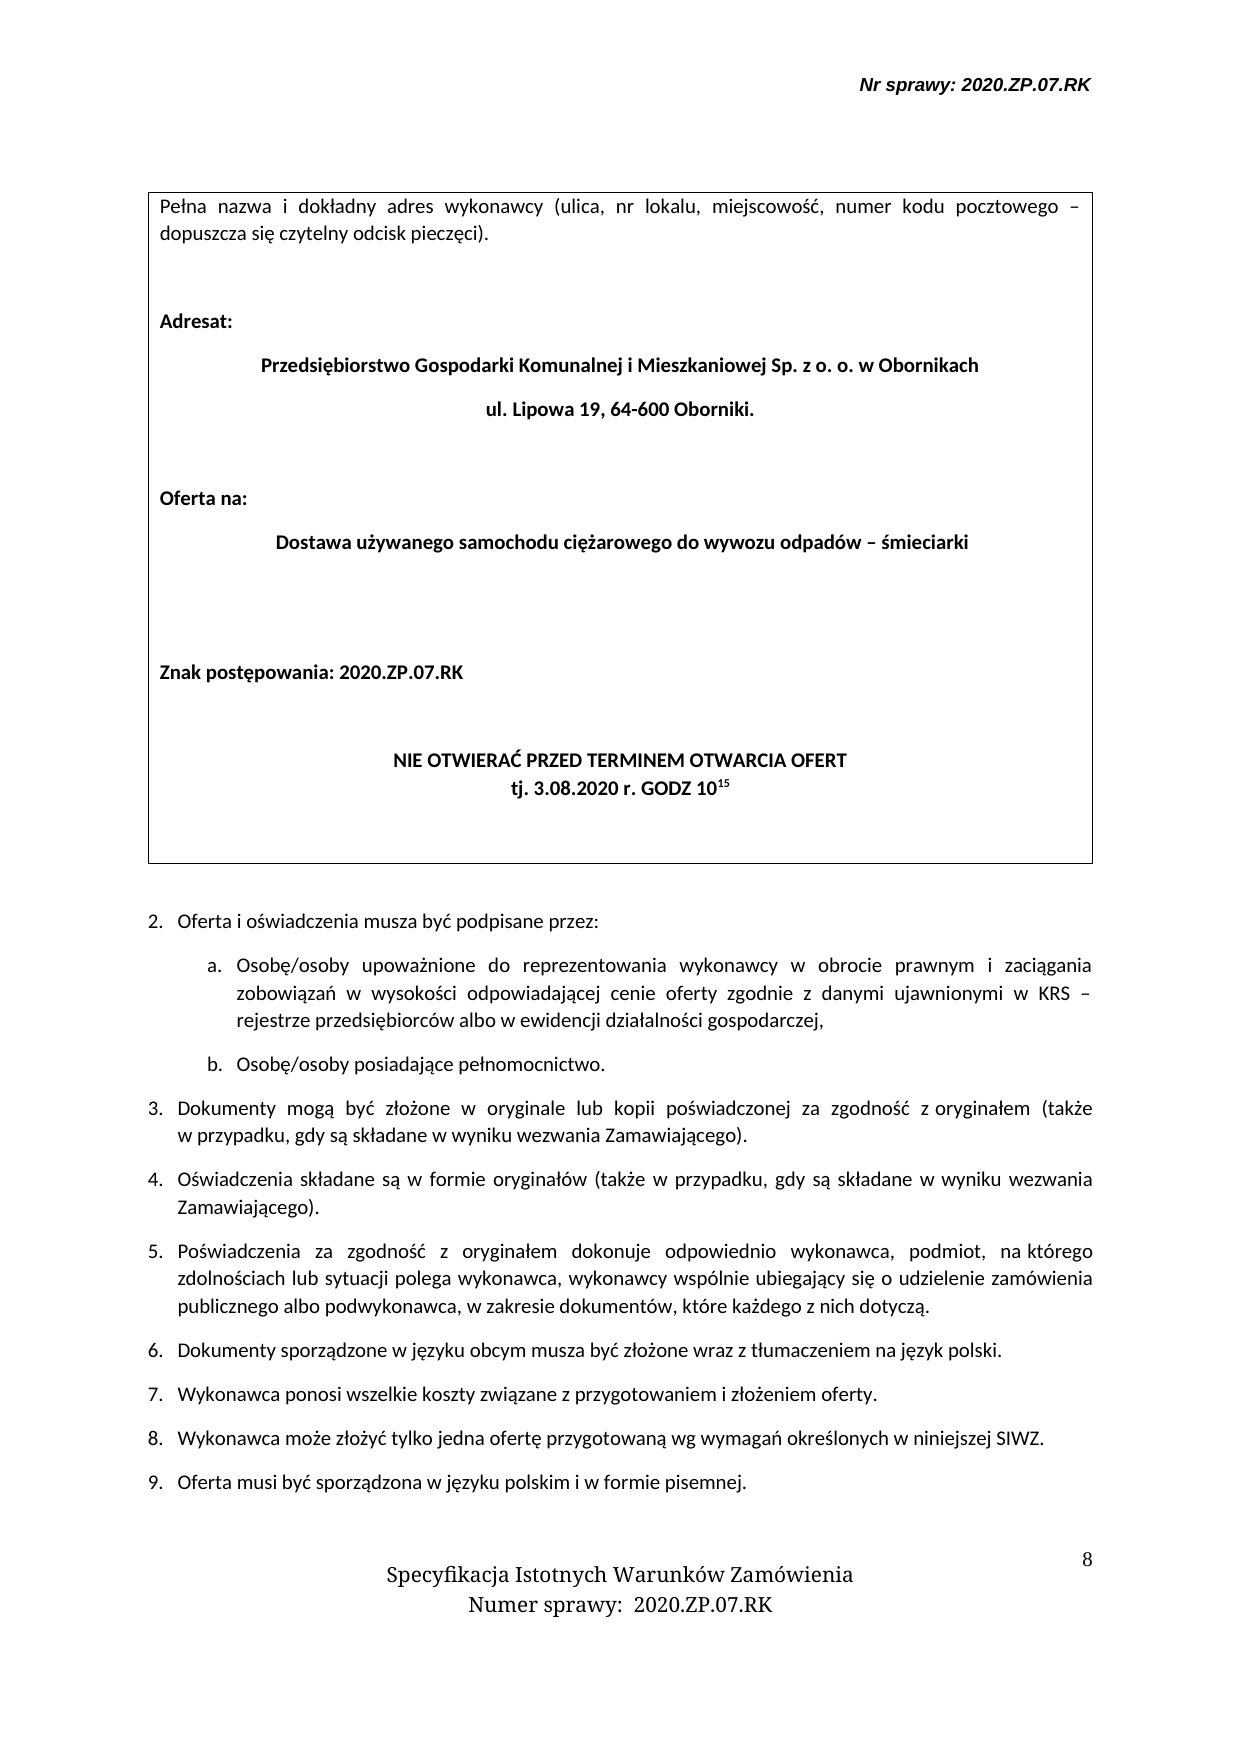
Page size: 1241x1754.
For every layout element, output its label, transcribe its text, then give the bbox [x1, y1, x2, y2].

list Dokumenty mogą być złożone w oryginale lub kopii poświadczonej za zgodność z oryginałem (także w przypadku, gdy są składane w wyniku wezwania Zamawiającego). [148, 1095, 1093, 1148]
list Wykonawca może złożyć tylko jedna ofertę przygotowaną wg wymagań określonych w niniejszej SIWZ. [148, 1425, 1093, 1451]
list Dokumenty sporządzone w języku obcym musza być złożone wraz z tłumaczeniem na język polski. [148, 1337, 1093, 1362]
list Wykonawca ponosi wszelkie koszty związane z przygotowaniem i złożeniem oferty. [148, 1381, 1093, 1406]
list Oferta musi być sporządzona w języku polskim i w formie pisemnej. [148, 1469, 1093, 1494]
list Oświadczenia składane są w formie oryginałów (także w przypadku, gdy są składane w wyniku wezwania Zamawiającego). [148, 1167, 1093, 1219]
list Osobę/osoby upoważnione do reprezentowania wykonawcy w obrocie prawnym i zaciągania zobowiązań w wysokości odpowiadającej cenie oferty zgodnie z danymi ujawnionymi w KRS – rejestrze przedsiębiorców albo w ewidencji działalności gospodarczej, [207, 952, 1093, 1032]
list Oferta i oświadczenia musza być podpisane przez: [148, 908, 1093, 934]
list Poświadczenia za zgodność z oryginałem dokonuje odpowiednio wykonawca, podmiot, na którego zdolnościach lub sytuacji polega wykonawca, wykonawcy wspólnie ubiegający się o udzielenie zamówienia publicznego albo podwykonawca, w zakresie dokumentów, które każdego z nich dotyczą. [148, 1238, 1093, 1318]
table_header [149, 193, 1092, 863]
list Osobę/osoby posiadające pełnomocnictwo. [207, 1051, 1093, 1077]
